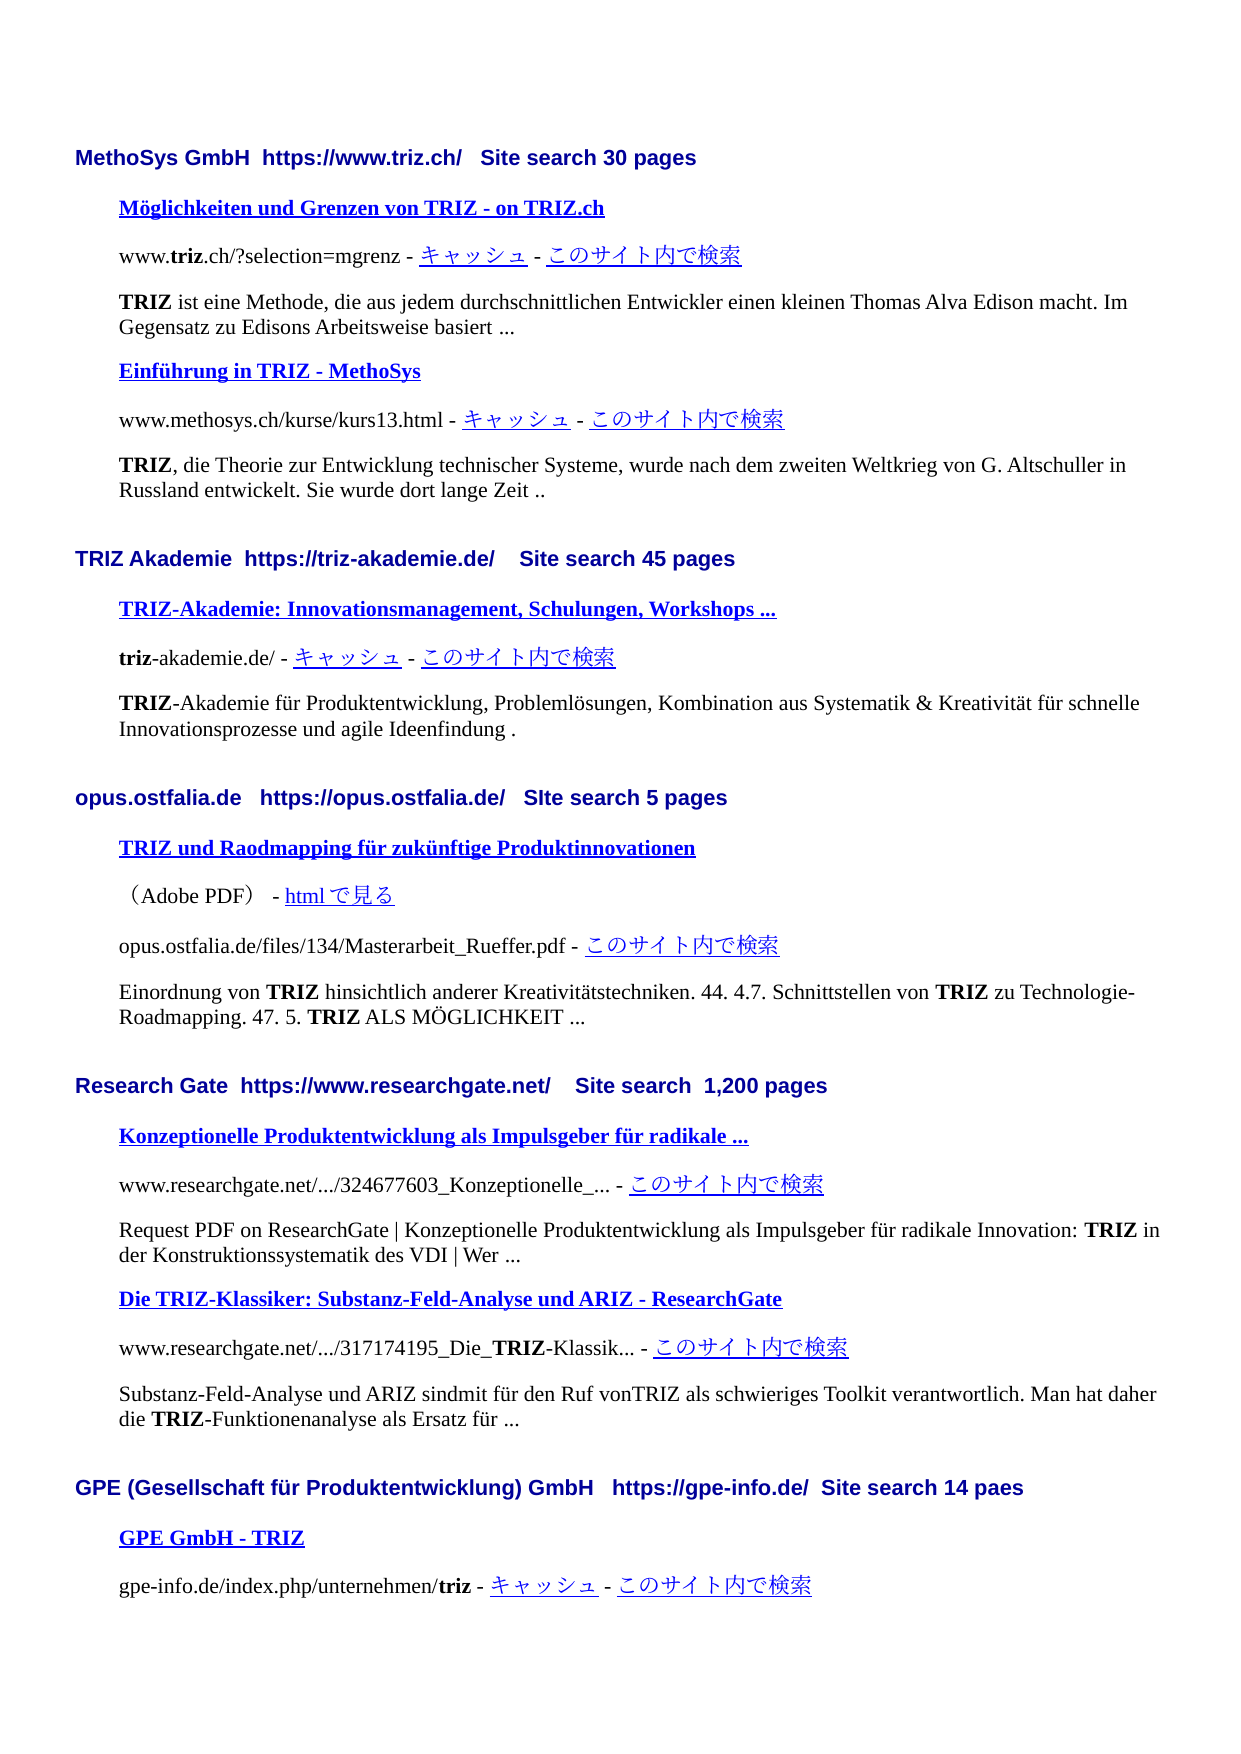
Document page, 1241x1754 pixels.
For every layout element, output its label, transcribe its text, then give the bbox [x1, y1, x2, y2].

text Einführung in TRIZ - MethoSys [119, 358, 1165, 383]
text TRIZ-Akademie: Innovationsmanagement, Schulungen, Workshops ... [119, 596, 1165, 621]
subtitle Research Gate https://www.researchgate.net/ Site search 1,200 pages [75, 1067, 1165, 1104]
text TRIZ und Raodmapping für zukünftige Produktinnovationen [119, 834, 1165, 860]
subtitle MethoSys GmbH https://www.triz.ch/ Site search 30 pages [75, 138, 1165, 176]
text gpe-info.de/index.php/unternehmen/triz - キャッシュ - このサイト内で検索 [119, 1569, 1165, 1600]
subtitle opus.ostfalia.de https://opus.ostfalia.de/ SIte search 5 pages [75, 778, 1165, 816]
subtitle TRIZ Akademie https://triz-akademie.de/ Site search 45 pages [75, 540, 1165, 577]
text Substanz-Feld-Analyse und ARIZ sindmit für den Ruf vonTRIZ als schwieriges Toolkit verantwortlich. Man hat daher die TRIZ-Funktionenanalyse als Ersatz für ... [119, 1381, 1165, 1431]
text www.researchgate.net/.../317174195_Die_TRIZ-Klassik... - このサイト内で検索 [119, 1330, 1165, 1362]
text triz-akademie.de/ - キャッシュ - このサイト内で検索 [119, 640, 1165, 672]
text www.methosys.ch/kurse/kurs13.html - キャッシュ - このサイト内で検索 [119, 402, 1165, 433]
text opus.ostfalia.de/files/134/Masterarbeit_Rueffer.pdf - このサイト内で検索 [119, 929, 1165, 960]
text TRIZ ist eine Methode, die aus jedem durchschnittlichen Entwickler einen kleinen Thomas Alva Edison macht. Im Gegensatz zu Edisons Arbeitsweise basiert ... [119, 289, 1165, 339]
text Die TRIZ‐Klassiker: Substanz‐Feld‐Analyse und ARIZ - ResearchGate [119, 1286, 1165, 1312]
subtitle GPE (Gesellschaft für Produktentwicklung) GmbH https://gpe-info.de/ Site search 14 paes [75, 1468, 1165, 1506]
text www.researchgate.net/.../324677603_Konzeptionelle_... - このサイト内で検索 [119, 1167, 1165, 1198]
text Möglichkeiten und Grenzen von TRIZ - on TRIZ.ch [119, 194, 1165, 220]
text www.triz.ch/?selection=mgrenz - キャッシュ - このサイト内で検索 [119, 238, 1165, 270]
text TRIZ, die Theorie zur Entwicklung technischer Systeme, wurde nach dem zweiten Weltkrieg von G. Altschuller in Russland entwickelt. Sie wurde dort lange Zeit .. [119, 452, 1165, 502]
text GPE GmbH - TRIZ [119, 1525, 1165, 1550]
text Konzeptionelle Produktentwicklung als Impulsgeber für radikale ... [119, 1123, 1165, 1148]
text TRIZ-Akademie für Produktentwicklung, Problemlösungen, Kombination aus Systematik & Kreativität für schnelle Innovationsprozesse und agile Ideenfindung . [119, 690, 1165, 741]
text （Adobe PDF） - htmlで見る [119, 878, 1165, 910]
text Einordnung von TRIZ hinsichtlich anderer Kreativitätstechniken. 44. 4.7. Schnittstellen von TRIZ zu Technologie-Roadmapping. 47. 5. TRIZ ALS MÖGLICHKEIT ... [119, 979, 1165, 1029]
text Request PDF on ResearchGate | Konzeptionelle Produktentwicklung als Impulsgeber für radikale Innovation: TRIZ in der Konstruktionssystematik des VDI | Wer ... [119, 1217, 1165, 1268]
